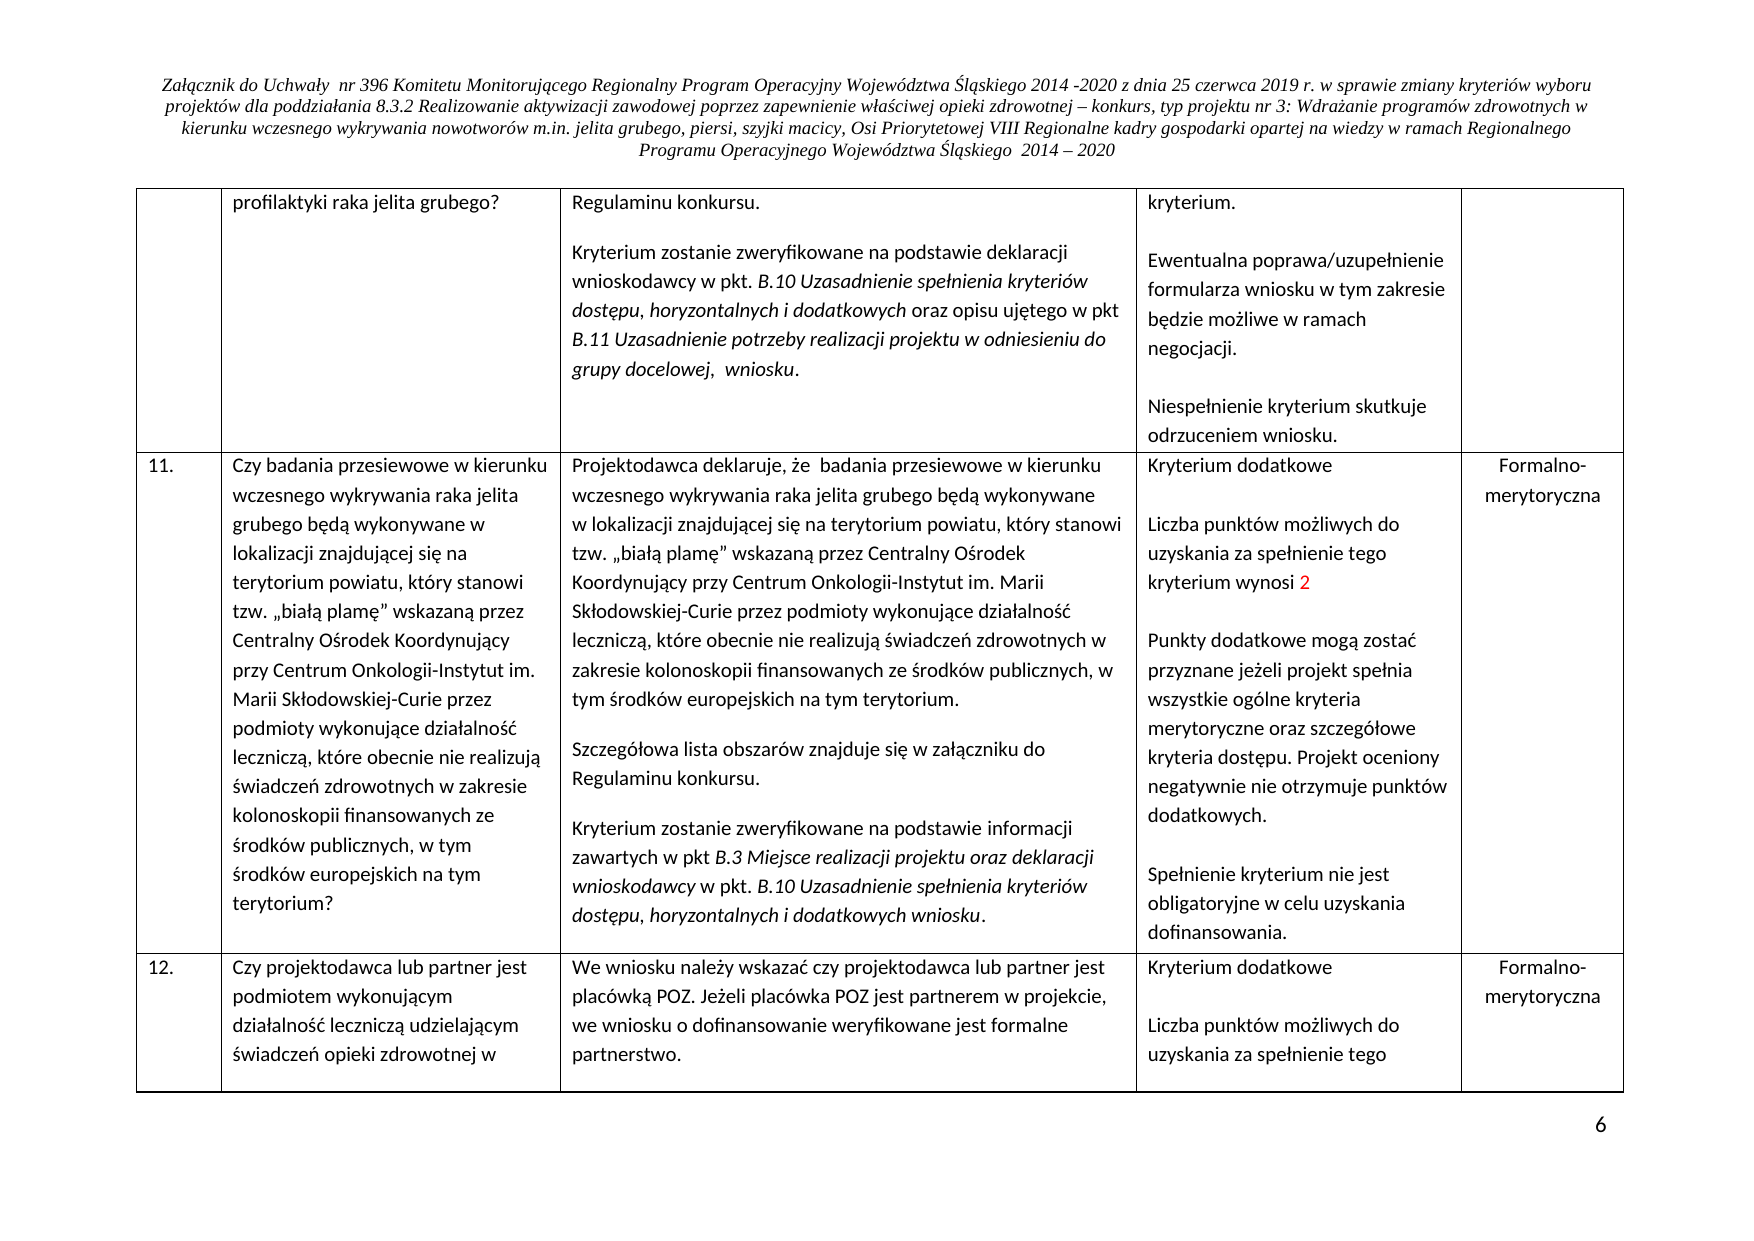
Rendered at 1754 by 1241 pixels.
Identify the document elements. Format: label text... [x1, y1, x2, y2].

table_cell [137, 189, 221, 452]
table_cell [1137, 954, 1461, 1091]
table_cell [222, 954, 560, 1091]
table_cell 9 [137, 954, 221, 1091]
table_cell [1462, 189, 1623, 452]
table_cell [1462, 954, 1623, 1091]
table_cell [561, 189, 1136, 452]
table_cell Projektodawca deklaruje, że badania przesiewowe w kierunku wczesnego wykrywania raka jelita grubego będą wykonywane w lokalizacji znajdującej się na terytorium powiatu, który stanowi tzw. „białą plamę” wskazaną przez Centralny Ośrodek Koordynujący przy Centrum Onkologii-Instytut im. Marii Skłodowskiej-Curie przez podmioty wykonujące działalność leczniczą, które obecnie nie realizują świadczeń zdrowotnych w zakresie kolonoskopii finansowanych ze środków publicznych, w tym środków europejskich na tym terytorium. Szczegółowa lista obszarów znajduje się w załączniku do Regulaminu konkursu. Kryterium zostanie zweryfikowane na podstawie informacji zawartych w pkt B.3 Miejsce realizacji projektu oraz deklaracji wnioskodawcy w pkt. B.10 Uzasadnienie spełnienia kryteriów dostępu, horyzontalnych i dodatkowych wniosku. [561, 453, 1136, 953]
table_cell Formalno-merytoryczna [1462, 453, 1623, 953]
table_cell [137, 453, 221, 953]
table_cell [561, 954, 1136, 1091]
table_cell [1137, 189, 1461, 452]
table_cell Czy badania przesiewowe w kierunku wczesnego wykrywania raka jelita grubego będą wykonywane w lokalizacji znajdującej się na terytorium powiatu, który stanowi tzw. „białą plamę” wskazaną przez Centralny Ośrodek Koordynujący przy Centrum Onkologii-Instytut im. Marii Skłodowskiej-Curie przez podmioty wykonujące działalność leczniczą, które obecnie nie realizują świadczeń zdrowotnych w zakresie kolonoskopii finansowanych ze środków publicznych, w tym środków europejskich na tym terytorium? [222, 453, 560, 953]
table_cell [222, 189, 560, 452]
